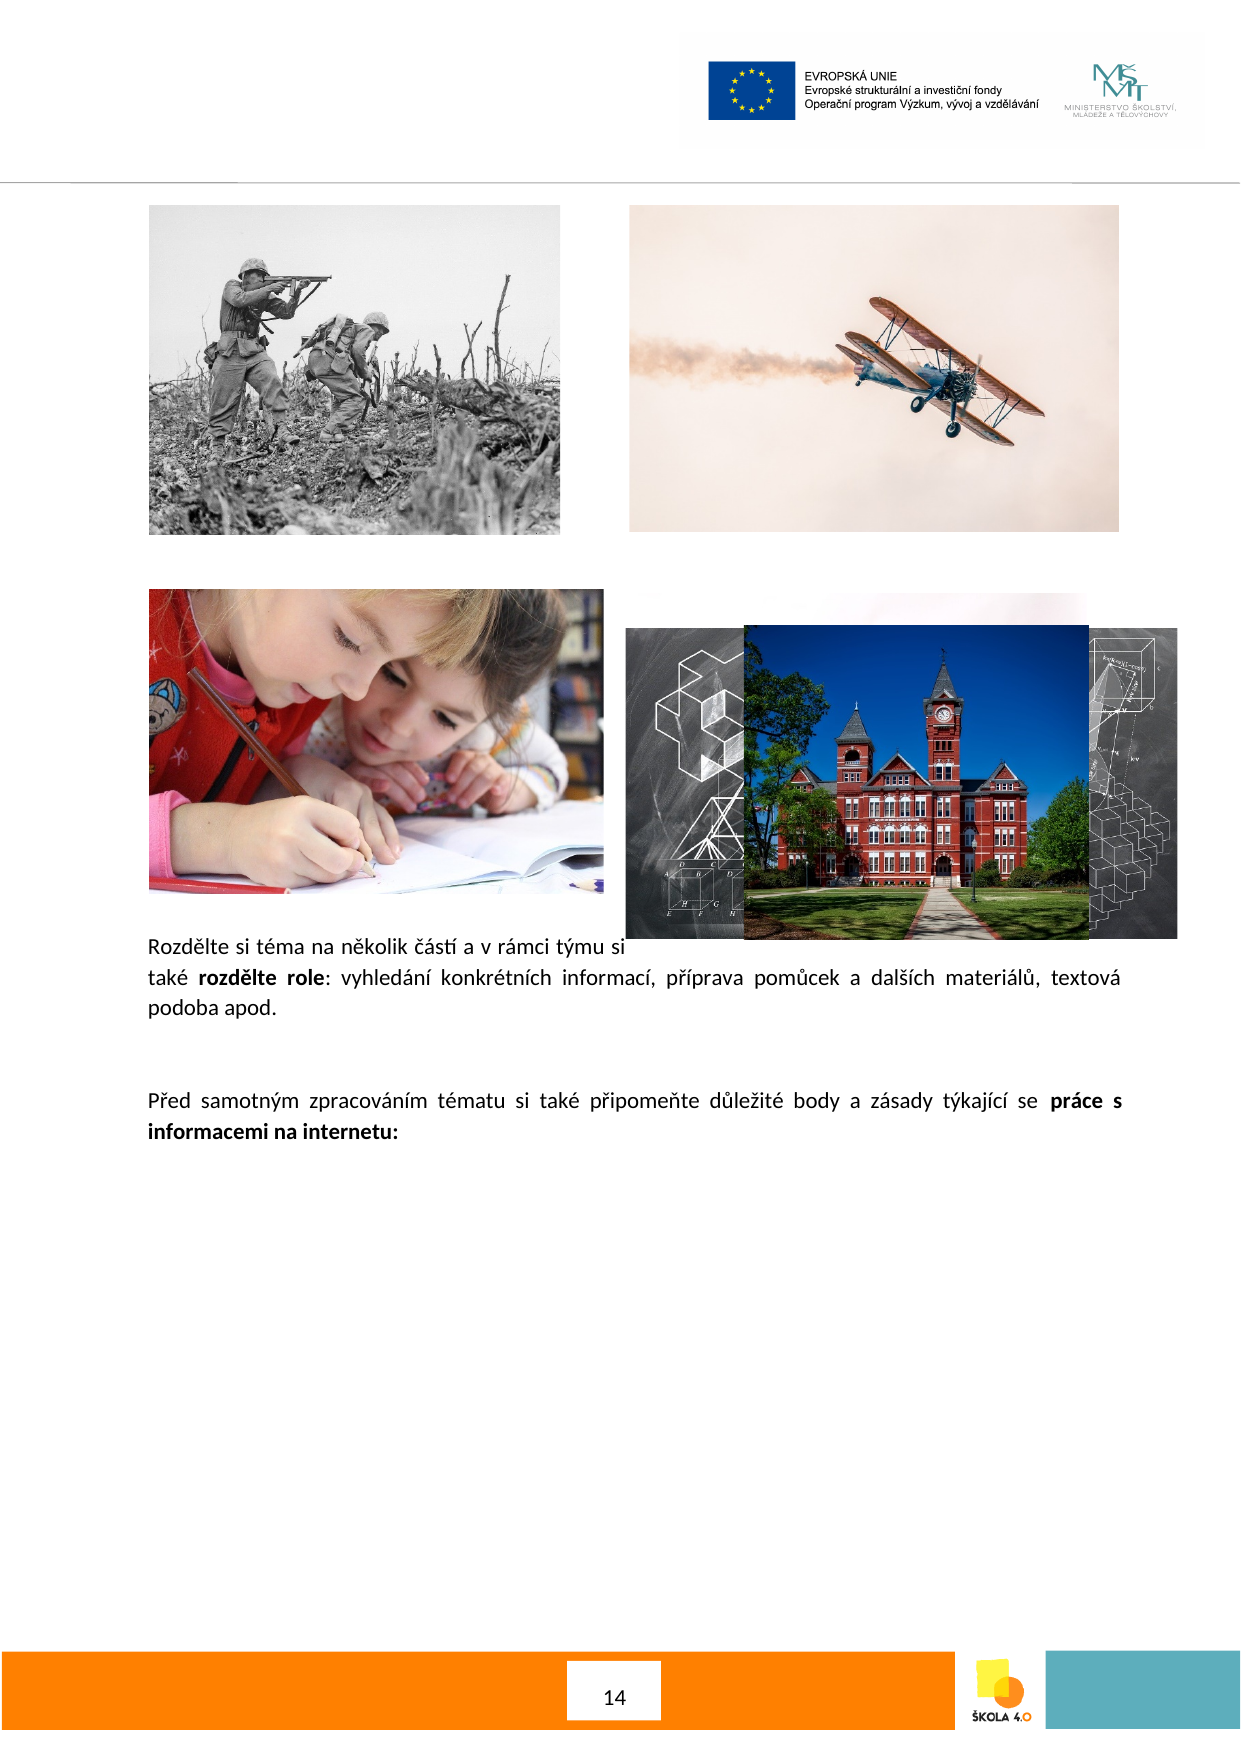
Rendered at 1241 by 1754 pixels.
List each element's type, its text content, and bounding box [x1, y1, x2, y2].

picture [624, 593, 1177, 938]
picture [679, 32, 1205, 149]
picture [955, 1644, 1048, 1737]
picture [628, 205, 1119, 531]
text Před samotným zpracováním tématu si také připomeňte důležité body a zásady týkající se práce s informacemi na internetu: [148, 1087, 1122, 1145]
picture [147, 589, 604, 893]
picture [147, 205, 561, 534]
